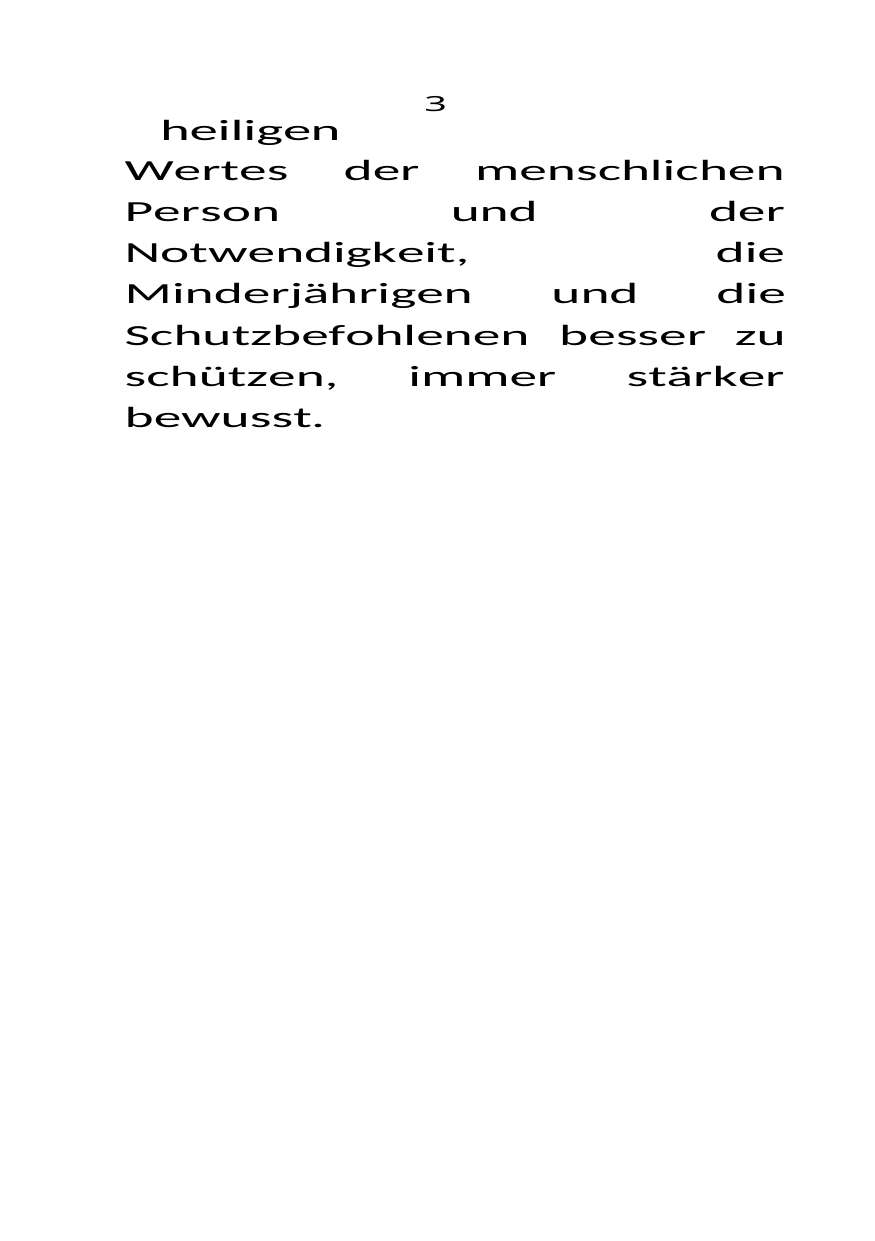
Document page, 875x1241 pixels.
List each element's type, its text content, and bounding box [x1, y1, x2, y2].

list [124, 112, 797, 148]
text Wertes der menschlichen Person und der Notwendigkeit, die Minderjährigen und die Schutzbefohlenen besser zu schützen, immer stärker bewusst. [124, 152, 786, 435]
